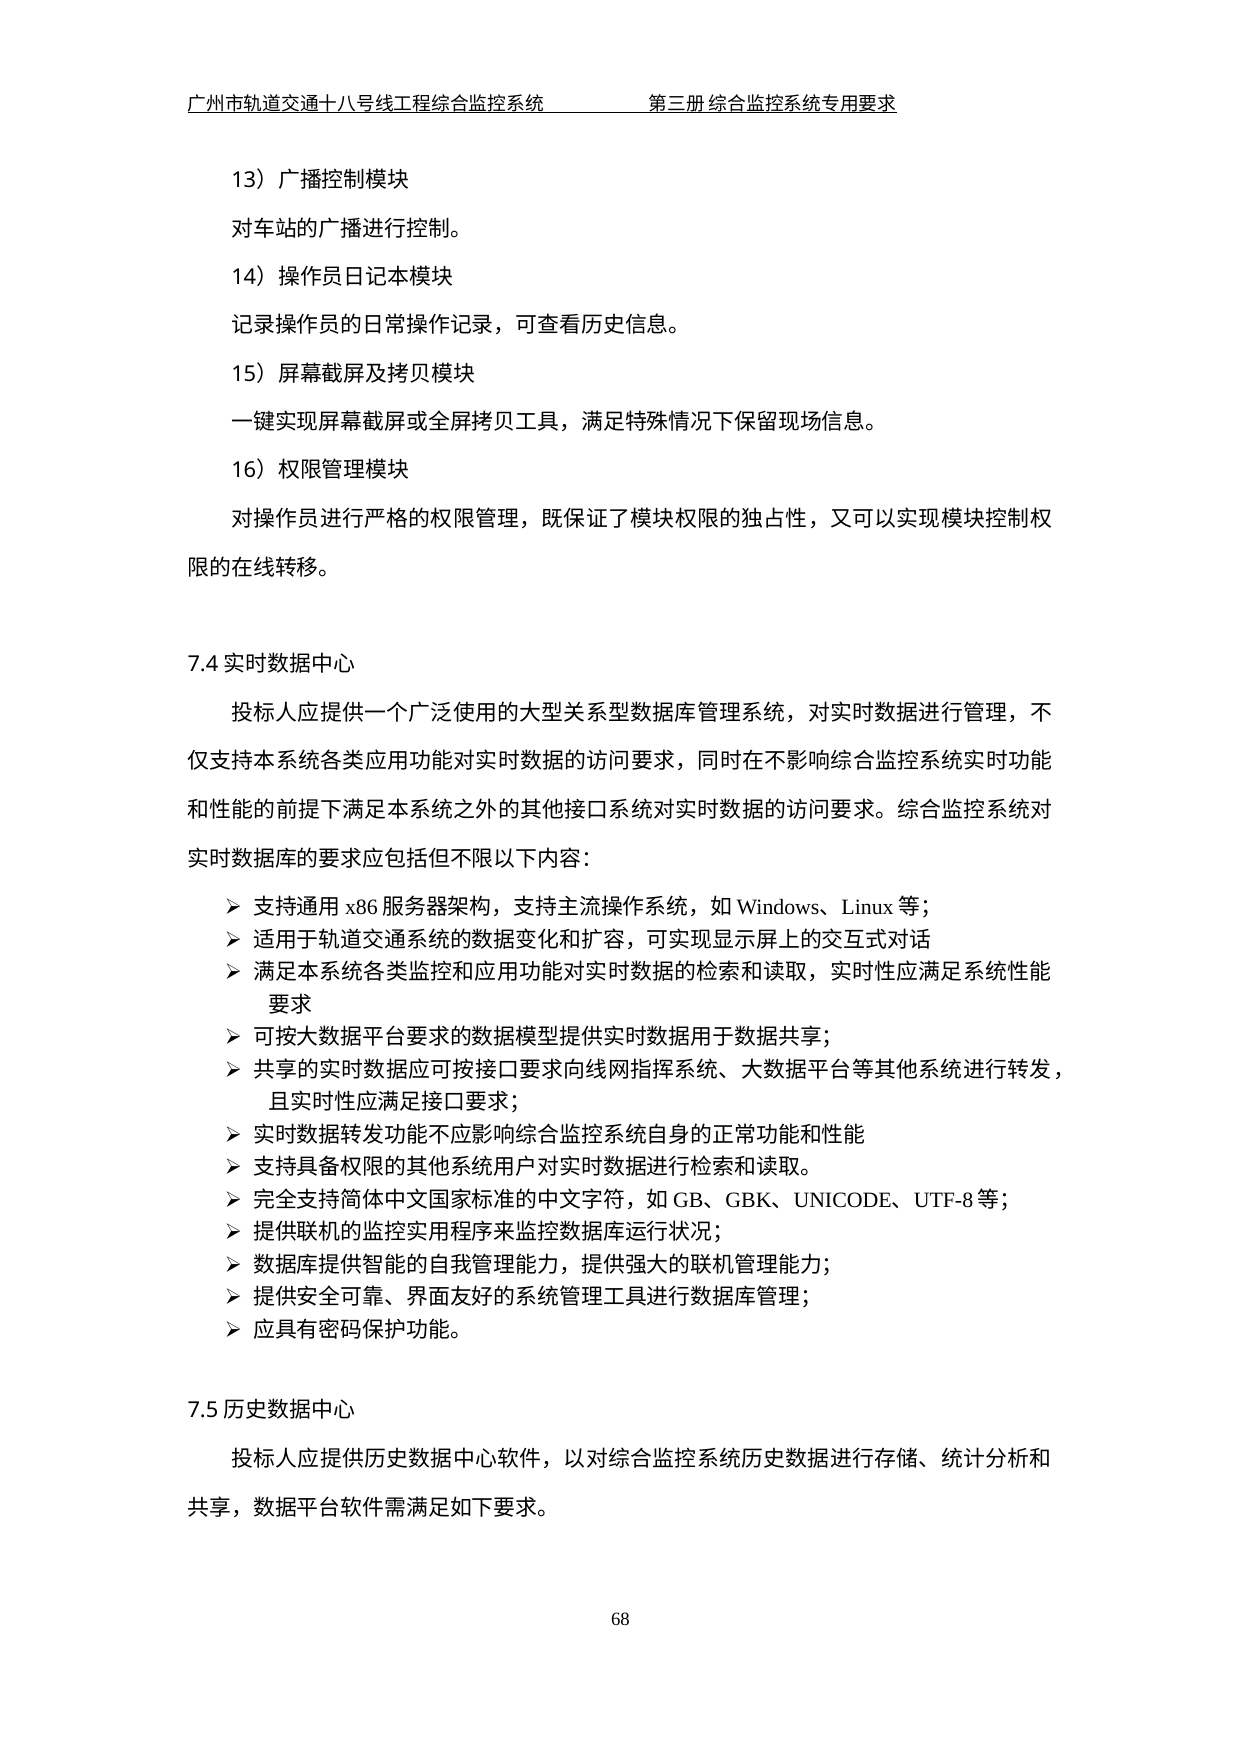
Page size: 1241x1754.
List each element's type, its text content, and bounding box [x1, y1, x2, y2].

text 15）屏幕截屏及拷贝模块 [187, 355, 1053, 388]
list 支持通用x86服务器架构，支持主流操作系统，如Windows、Linux等； [224, 889, 1053, 921]
text 一键实现屏幕截屏或全屏拷贝工具，满足特殊情况下保留现场信息。 [187, 404, 1053, 436]
text 对操作员进行严格的权限管理，既保证了模块权限的独占性，又可以实现模块控制权限的在线转移。 [187, 500, 1053, 582]
list 实时数据中心 [187, 646, 1053, 678]
list 提供安全可靠、界面友好的系统管理工具进行数据库管理； [224, 1279, 1053, 1311]
list 提供联机的监控实用程序来监控数据库运行状况； [224, 1214, 1053, 1246]
text 13）广播控制模块 [187, 162, 1053, 194]
text 对车站的广播进行控制。 [187, 210, 1053, 243]
list 数据库提供智能的自我管理能力，提供强大的联机管理能力； [224, 1246, 1053, 1279]
list 满足本系统各类监控和应用功能对实时数据的检索和读取，实时性应满足系统性能要求 [224, 954, 1053, 1019]
list 历史数据中心 [187, 1392, 1053, 1424]
text 投标人应提供历史数据中心软件，以对综合监控系统历史数据进行存储、统计分析和共享，数据平台软件需满足如下要求。 [187, 1440, 1053, 1522]
list 共享的实时数据应可按接口要求向线网指挥系统、大数据平台等其他系统进行转发，且实时性应满足接口要求； [224, 1051, 1053, 1116]
text 16）权限管理模块 [187, 452, 1053, 484]
list 完全支持简体中文国家标准的中文字符，如GB、GBK、UNICODE、UTF-8等； [224, 1181, 1053, 1214]
list 适用于轨道交通系统的数据变化和扩容，可实现显示屏上的交互式对话 [224, 921, 1053, 954]
list 应具有密码保护功能。 [224, 1311, 1053, 1344]
text 记录操作员的日常操作记录，可查看历史信息。 [187, 307, 1053, 339]
list 支持具备权限的其他系统用户对实时数据进行检索和读取。 [224, 1149, 1053, 1181]
list 实时数据转发功能不应影响综合监控系统自身的正常功能和性能 [224, 1116, 1053, 1149]
text 投标人应提供一个广泛使用的大型关系型数据库管理系统，对实时数据进行管理，不仅支持本系统各类应用功能对实时数据的访问要求，同时在不影响综合监控系统实时功能和性能的前提下满足本系统之外的其他接口系统对实时数据的访问要求。综合监控系统对实时数据库的要求应包括但不限以下内容： [187, 694, 1053, 873]
text 14）操作员日记本模块 [187, 259, 1053, 291]
list 可按大数据平台要求的数据模型提供实时数据用于数据共享； [224, 1019, 1053, 1051]
